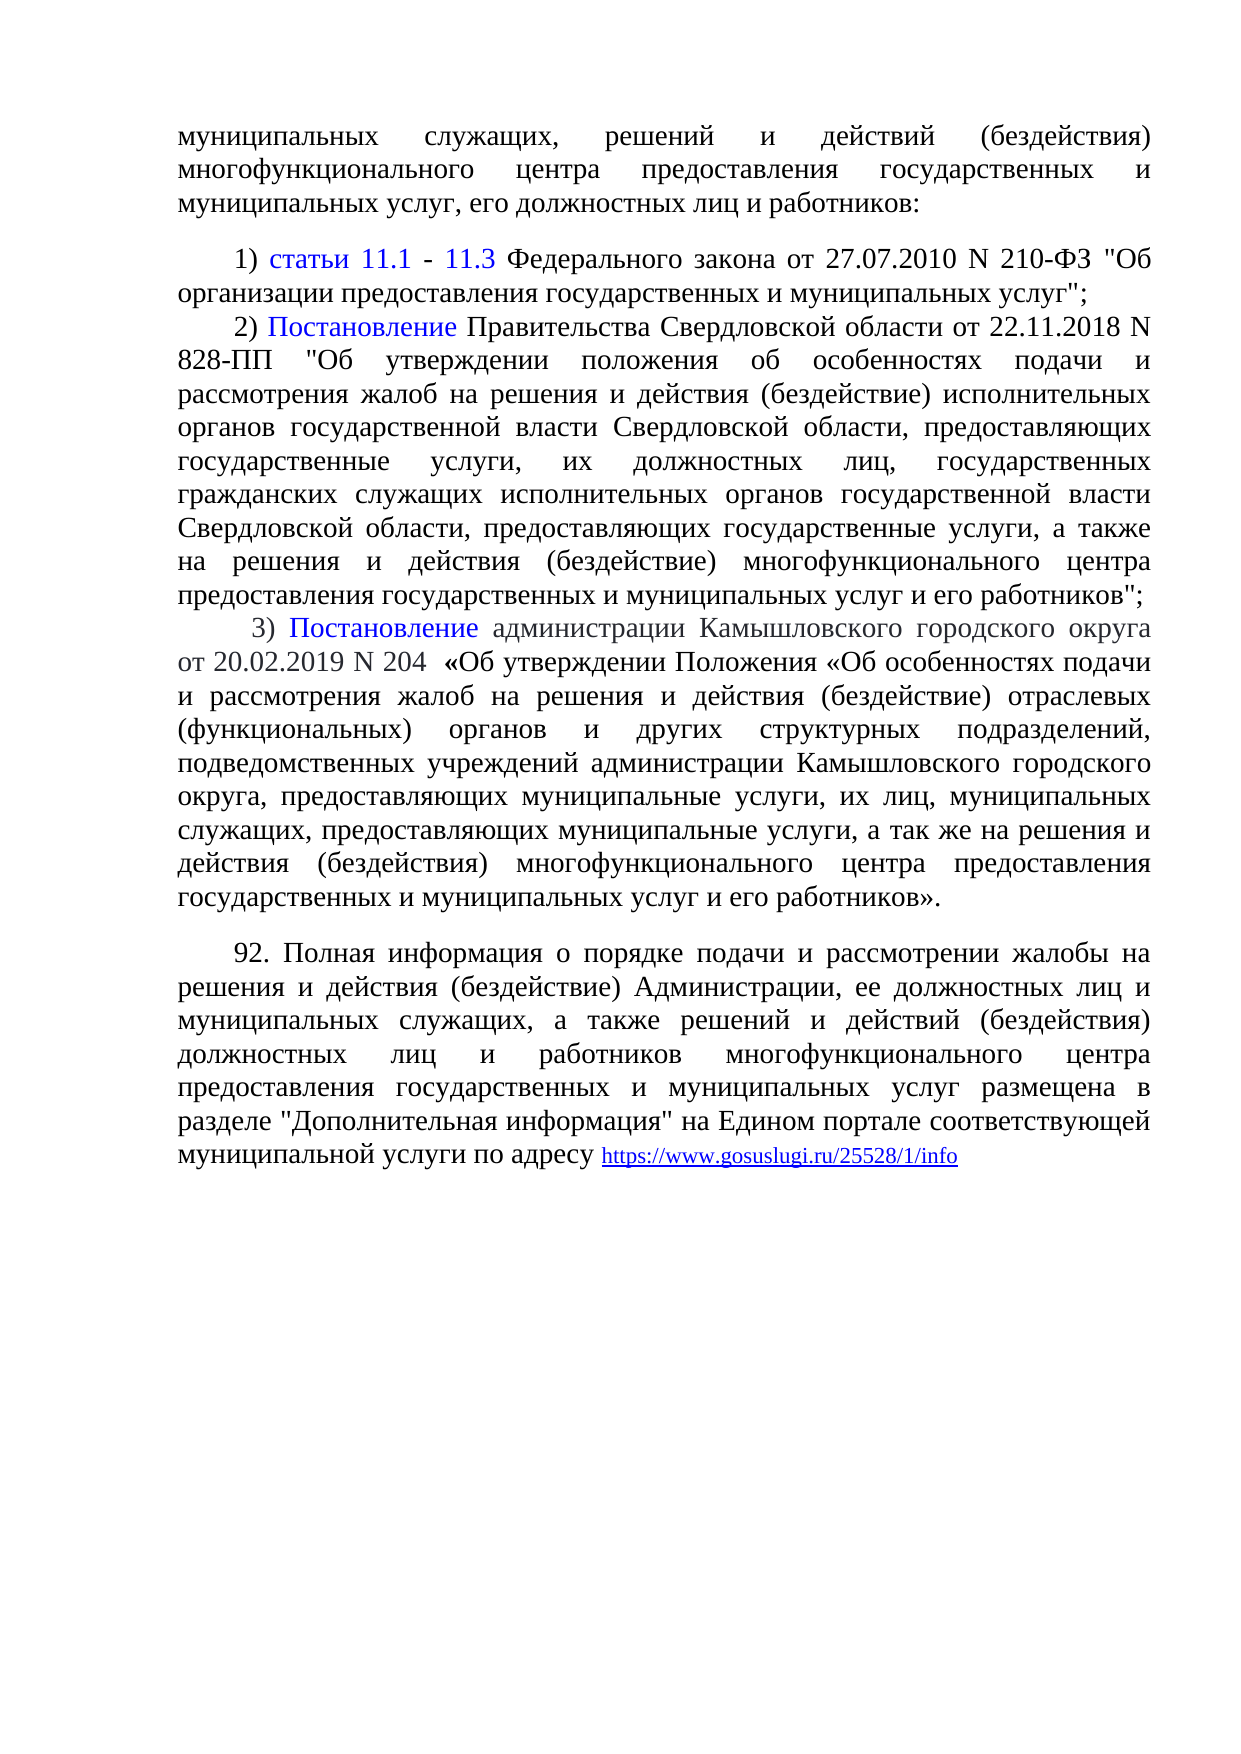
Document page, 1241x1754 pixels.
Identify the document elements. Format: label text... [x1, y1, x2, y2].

text 2) Постановление Правительства Свердловской области от 22.11.2018 N 828-ПП "Об утверждении положения об особенностях подачи и рассмотрения жалоб на решения и действия (бездействие) исполнительных органов государственной власти Свердловской области, предоставляющих государственные услуги, их должностных лиц, государственных гражданских служащих исполнительных органов государственной власти Свердловской области, предоставляющих государственные услуги, а также на решения и действия (бездействие) многофункционального центра предоставления государственных и муниципальных услуг и его работников"; [177, 309, 1152, 611]
subtitle 3) Постановление администрации Камышловского городского округа от 20.02.2019 N 204 «Об утверждении Положения «Об особенностях подачи и рассмотрения жалоб на решения и действия (бездействие) отраслевых (функциональных) органов и других структурных подразделений, подведомственных учреждений администрации Камышловского городского округа, предоставляющих муниципальные услуги, их лиц, муниципальных служащих, предоставляющих муниципальные услуги, а так же на решения и действия (бездействия) многофункционального центра предоставления государственных и муниципальных услуг и его работников». [177, 611, 1152, 912]
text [177, 118, 1152, 219]
text 92. Полная информация о порядке подачи и рассмотрении жалобы на решения и действия (бездействие) Администрации, ее должностных лиц и муниципальных служащих, а также решений и действий (бездействия) должностных лиц и работников многофункционального центра предоставления государственных и муниципальных услуг размещена в разделе "Дополнительная информация" на Едином портале соответствующей муниципальной услуги по адресу https://www.gosuslugi.ru/25528/1/info [177, 935, 1152, 1170]
text 1) статьи 11.1 - 11.3 Федерального закона от 27.07.2010 N 210-ФЗ "Об организации предоставления государственных и муниципальных услуг"; [177, 242, 1152, 309]
